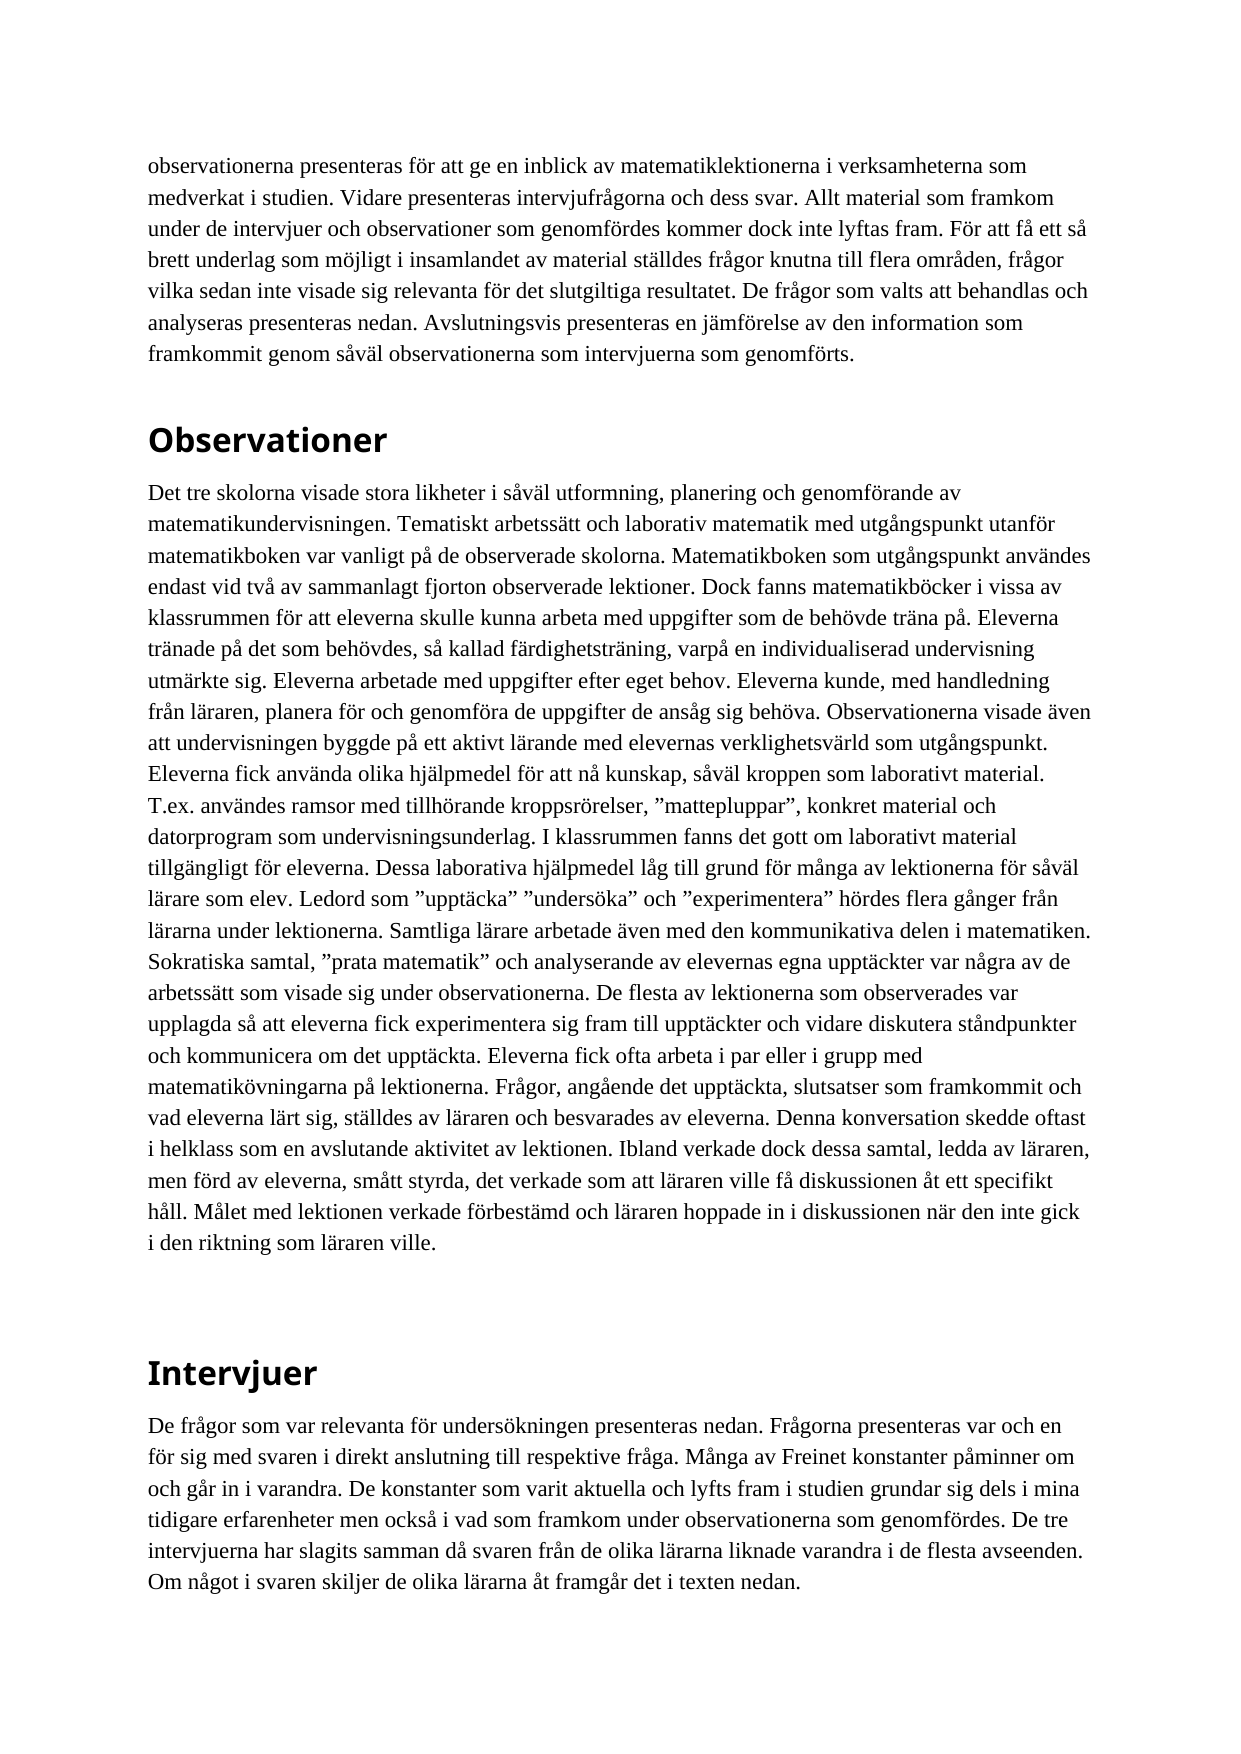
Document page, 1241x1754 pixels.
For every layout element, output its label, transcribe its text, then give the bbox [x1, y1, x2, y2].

subtitle Intervjuer [148, 1349, 1093, 1395]
text De frågor som var relevanta för undersökningen presenteras nedan. Frågorna presenteras var och en för sig med svaren i direkt anslutning till respektive fråga. Många av Freinet konstanter påminner om och går in i varandra. De konstanter som varit aktuella och lyfts fram i studien grundar sig dels i mina tidigare erfarenheter men också i vad som framkom under observationerna som genomfördes. De tre intervjuerna har slagits samman då svaren från de olika lärarna liknade varandra i de flesta avseenden. Om något i svaren skiljer de olika lärarna åt framgår det i texten nedan. [148, 1407, 1093, 1595]
text Det tre skolorna visade stora likheter i såväl utformning, planering och genomförande av matematikundervisningen. Tematiskt arbetssätt och laborativ matematik med utgångspunkt utanför matematikboken var vanligt på de observerade skolorna. Matematikboken som utgångspunkt användes endast vid två av sammanlagt fjorton observerade lektioner. Dock fanns matematikböcker i vissa av klassrummen för att eleverna skulle kunna arbeta med uppgifter som de behövde träna på. Eleverna tränade på det som behövdes, så kallad färdighetsträning, varpå en individualiserad undervisning utmärkte sig. Eleverna arbetade med uppgifter efter eget behov. Eleverna kunde, med handledning från läraren, planera för och genomföra de uppgifter de ansåg sig behöva. Observationerna visade även att undervisningen byggde på ett aktivt lärande med elevernas verklighetsvärld som utgångspunkt. Eleverna fick använda olika hjälpmedel för att nå kunskap, såväl kroppen som laborativt material. T.ex. användes ramsor med tillhörande kroppsrörelser, ”mattepluppar”, konkret material och datorprogram som undervisningsunderlag. I klassrummen fanns det gott om laborativt material tillgängligt för eleverna. Dessa laborativa hjälpmedel låg till grund för många av lektionerna för såväl lärare som elev. Ledord som ”upptäcka” ”undersöka” och ”experimentera” hördes flera gånger från lärarna under lektionerna. Samtliga lärare arbetade även med den kommunikativa delen i matematiken. Sokratiska samtal, ”prata matematik” och analyserande av elevernas egna upptäckter var några av de arbetssätt som visade sig under observationerna. De flesta av lektionerna som observerades var upplagda så att eleverna fick experimentera sig fram till upptäckter och vidare diskutera ståndpunkter och kommunicera om det upptäckta. Eleverna fick ofta arbeta i par eller i grupp med matematikövningarna på lektionerna. Frågor, angående det upptäckta, slutsatser som framkommit och vad eleverna lärt sig, ställdes av läraren och besvarades av eleverna. Denna konversation skedde oftast i helklass som en avslutande aktivitet av lektionen. Ibland verkade dock dessa samtal, ledda av läraren, men förd av eleverna, smått styrda, det verkade som att läraren ville få diskussionen åt ett specifikt håll. Målet med lektionen verkade förbestämd och läraren hoppade in i diskussionen när den inte gick i den riktning som läraren ville. [148, 474, 1093, 1256]
subtitle Observationer [148, 416, 1093, 462]
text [148, 148, 1093, 366]
